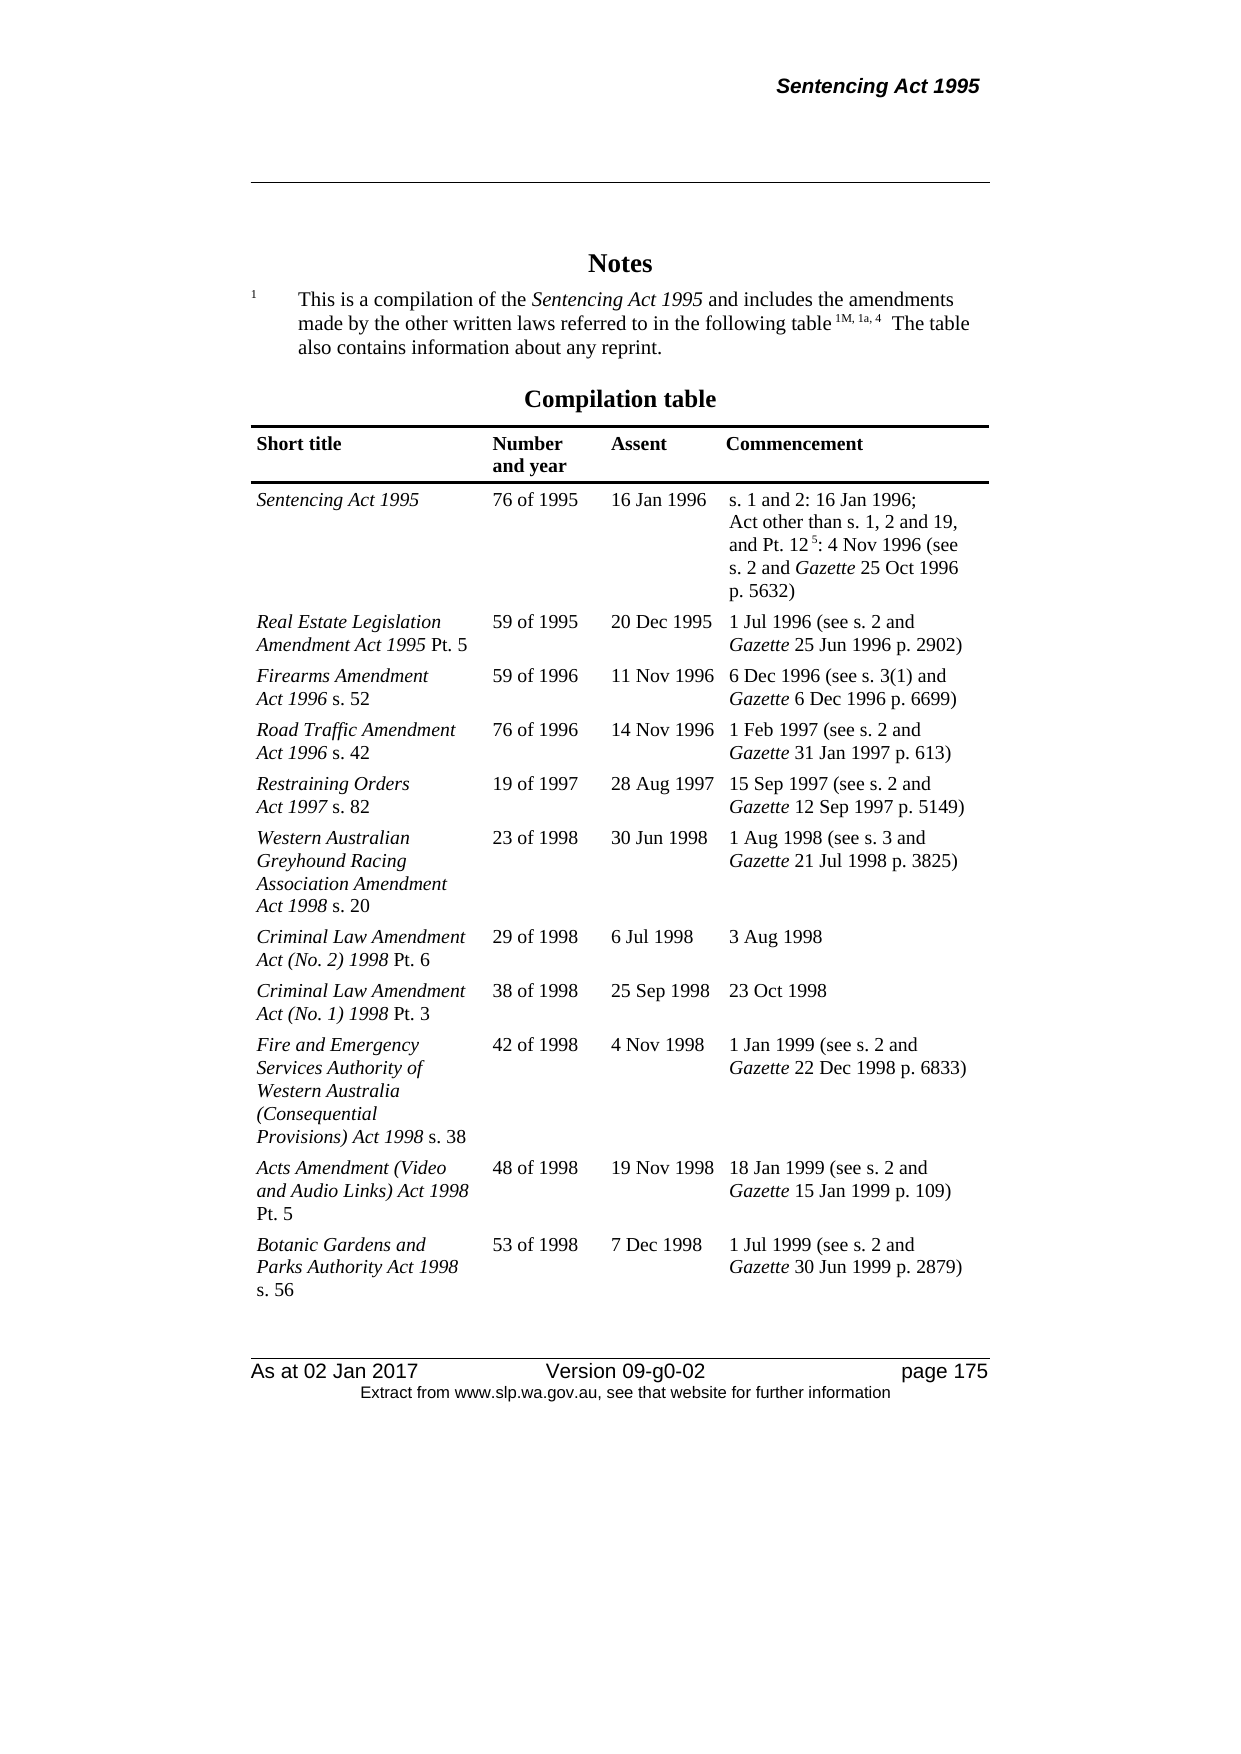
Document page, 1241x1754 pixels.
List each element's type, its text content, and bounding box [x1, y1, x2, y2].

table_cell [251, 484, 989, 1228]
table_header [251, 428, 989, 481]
subtitle Notes [251, 247, 990, 279]
text 1 This is a compilation of the Sentencing Act 1995 and includes the amendments made by the other written laws referred to in the following table 1M, 1a, 4 The table also contains information about any reprint. [251, 287, 990, 359]
subtitle Compilation table [251, 384, 990, 413]
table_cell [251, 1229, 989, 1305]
